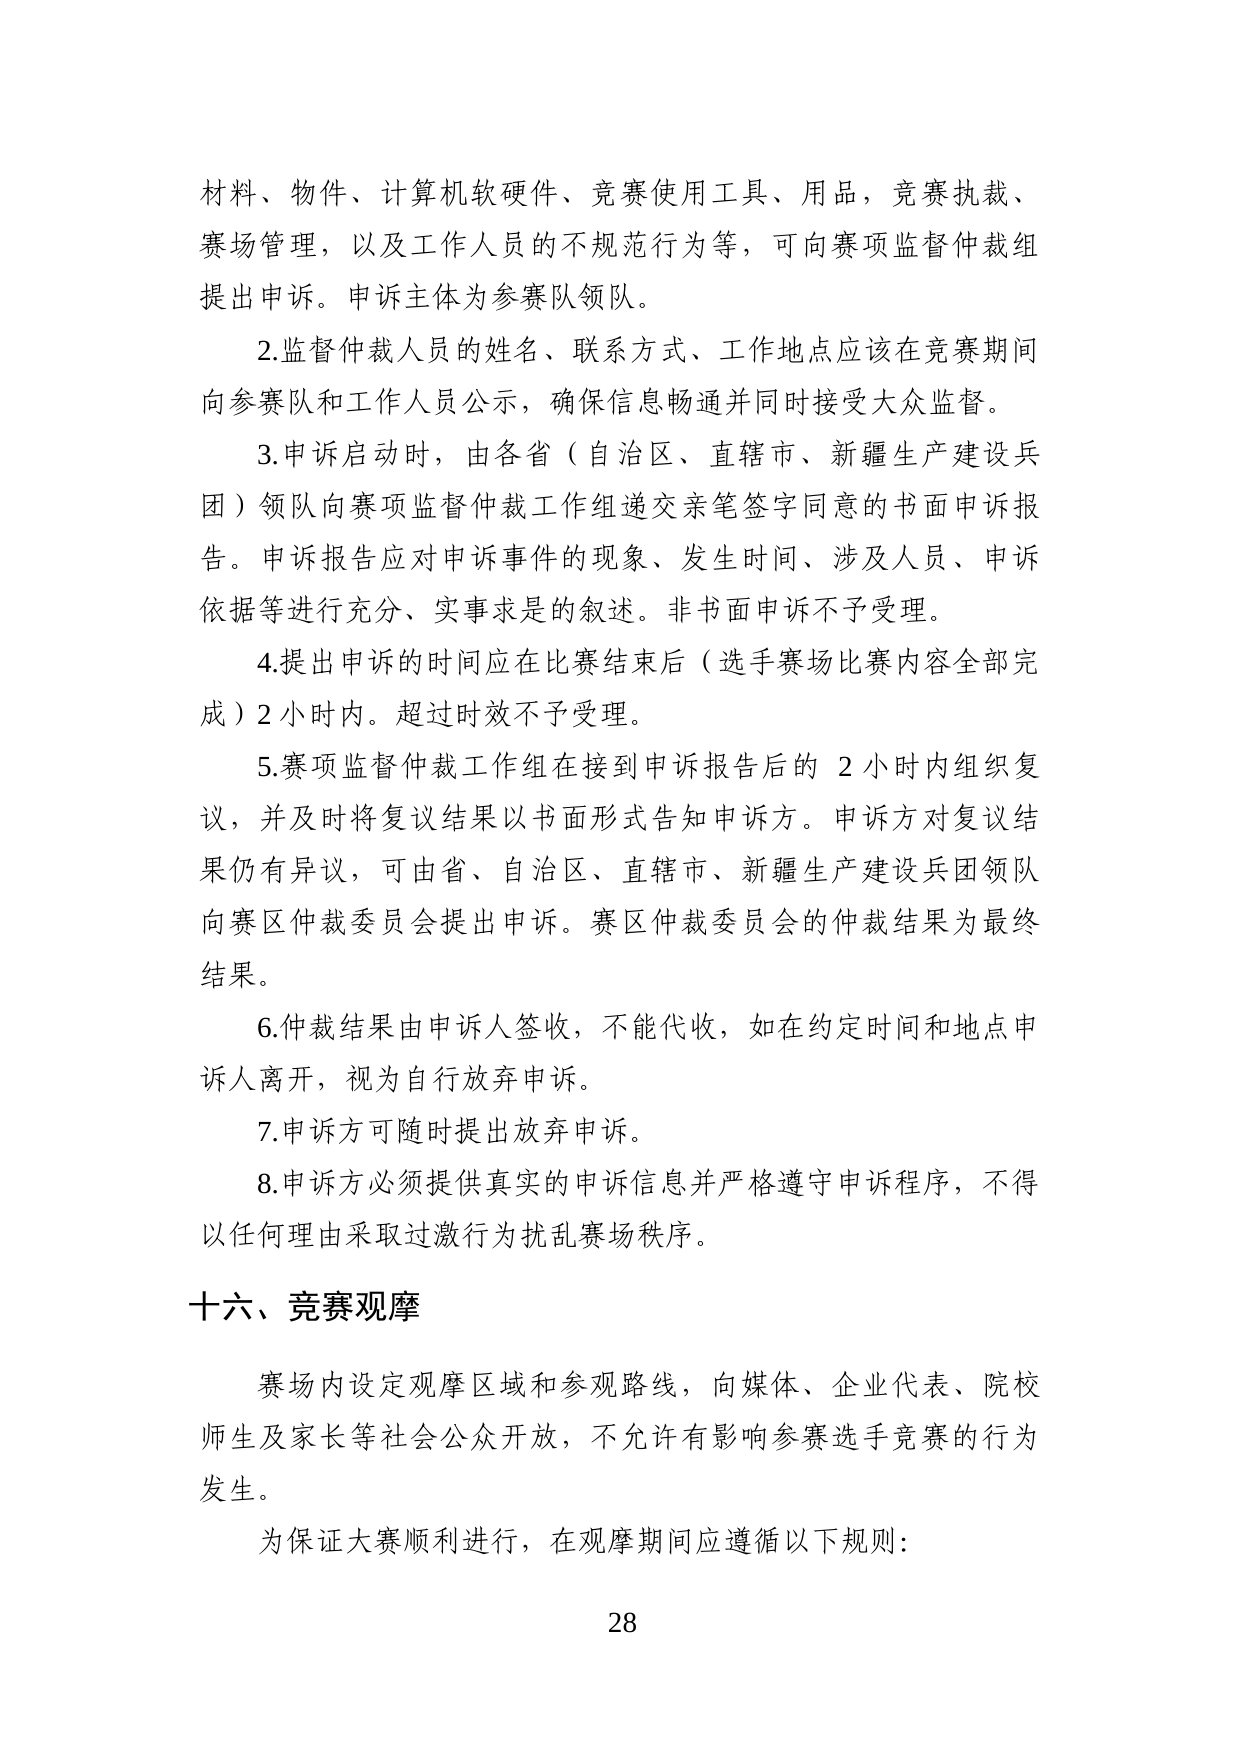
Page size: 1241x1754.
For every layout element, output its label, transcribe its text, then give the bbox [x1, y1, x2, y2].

text 赛场内设定观摩区域和参观路线，向媒体、企业代表、院校师生及家长等社会公众开放，不允许有影响参赛选手竞赛的行为发生。 [198, 1353, 1042, 1510]
text 4.提出申诉的时间应在比赛结束后（选手赛场比赛内容全部完成）2 小时内。超过时效不予受理。 [198, 631, 1042, 735]
text 2.监督仲裁人员的姓名、联系方式、工作地点应该在竞赛期间向参赛队和工作人员公示，确保信息畅通并同时接受大众监督。 [198, 318, 1042, 422]
text 8.申诉方必须提供真实的申诉信息并严格遵守申诉程序，不得以任何理由采取过激行为扰乱赛场秩序。 [198, 1152, 1042, 1256]
text 6.仲裁结果由申诉人签收，不能代收，如在约定时间和地点申诉人离开，视为自行放弃申诉。 [198, 995, 1042, 1099]
text 为保证大赛顺利进行，在观摩期间应遵循以下规则： [198, 1510, 1042, 1562]
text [198, 162, 1042, 318]
list 十六、竞赛观摩 [187, 1272, 1053, 1337]
text 7.申诉方可随时提出放弃申诉。 [198, 1099, 1042, 1152]
text 5.赛项监督仲裁工作组在接到申诉报告后的 2 小时内组织复议，并及时将复议结果以书面形式告知申诉方。申诉方对复议结果仍有异议，可由省、自治区、直辖市、新疆生产建设兵团领队向赛区仲裁委员会提出申诉。赛区仲裁委员会的仲裁结果为最终结果。 [198, 735, 1042, 995]
text 3.申诉启动时，由各省（自治区、直辖市、新疆生产建设兵团）领队向赛项监督仲裁工作组递交亲笔签字同意的书面申诉报告。申诉报告应对申诉事件的现象、发生时间、涉及人员、申诉依据等进行充分、实事求是的叙述。非书面申诉不予受理。 [198, 422, 1042, 631]
